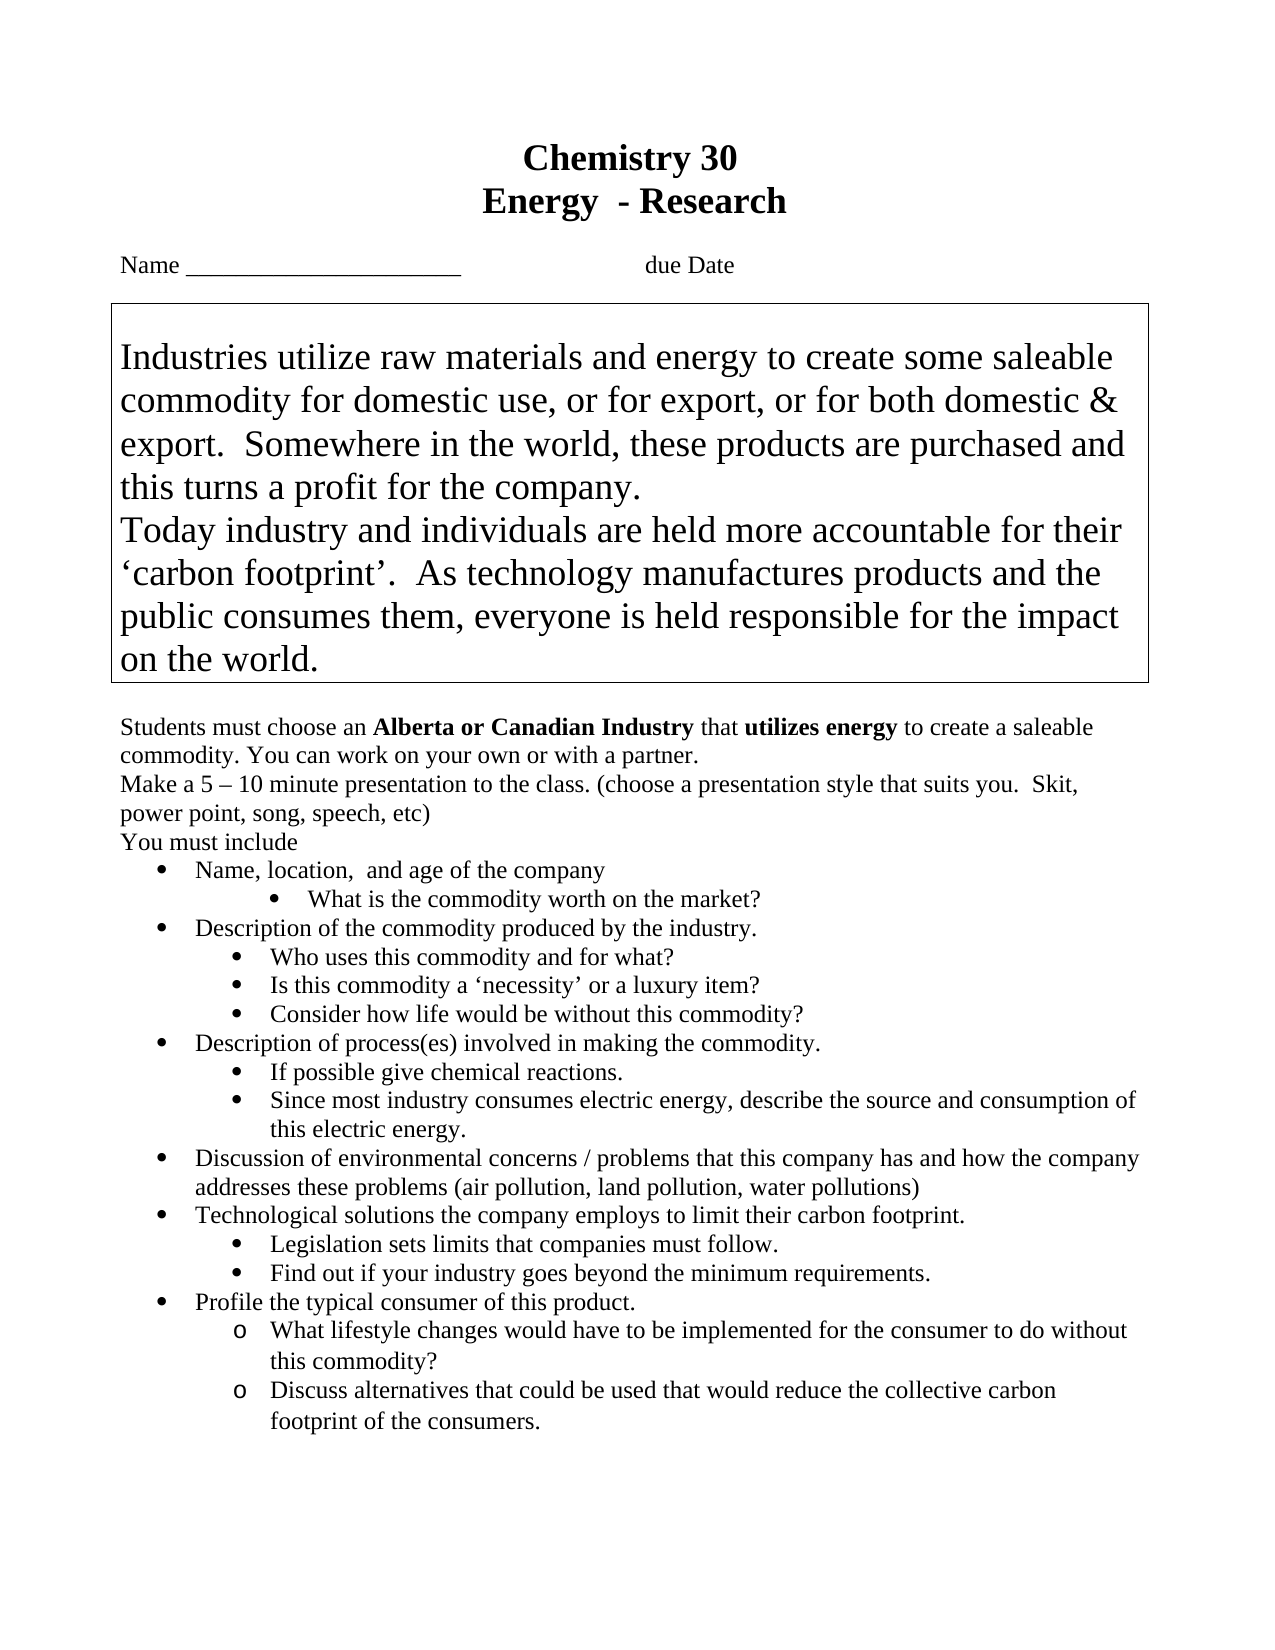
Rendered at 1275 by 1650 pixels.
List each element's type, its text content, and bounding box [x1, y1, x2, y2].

list Description of the commodity produced by the industry. [157, 913, 1140, 942]
list Name, location, and age of the company [157, 855, 1140, 884]
text Industries utilize raw materials and energy to create some saleable commodity for domestic use, or for export, or for both domestic & export. Somewhere in the world, these products are purchased and this turns a profit for the company. [120, 335, 1140, 504]
list What is the commodity worth on the market? [270, 884, 1140, 913]
list Is this commodity a ‘necessity’ or a luxury item? [232, 970, 1140, 999]
text Students must choose an Alberta or Canadian Industry that utilizes energy to create a saleable commodity. You can work on your own or with a partner. [120, 712, 1140, 769]
list Profile the typical consumer of this product. [157, 1287, 1140, 1315]
list Legislation sets limits that companies must follow. [232, 1229, 1140, 1258]
list Consider how life would be without this commodity? [232, 999, 1140, 1028]
list What lifestyle changes would have to be implemented for the consumer to do without this commodity? [232, 1315, 1140, 1375]
list Technological solutions the company employs to limit their carbon footprint. [157, 1200, 1140, 1229]
list Discussion of environmental concerns / problems that this company has and how the company addresses these problems (air pollution, land pollution, water pollutions) [157, 1143, 1140, 1200]
text Today industry and individuals are held more accountable for their ‘carbon footprint’. As technology manufactures products and the public consumes them, everyone is held responsible for the impact on the world. [112, 504, 1148, 682]
list Find out if your industry goes beyond the minimum requirements. [232, 1258, 1140, 1287]
text Energy - Research [120, 178, 1140, 221]
text Make a 5 – 10 minute presentation to the class. (choose a presentation style that suits you. Skit, power point, song, speech, etc) [120, 769, 1140, 827]
list Since most industry consumes electric energy, describe the source and consumption of this electric energy. [232, 1085, 1140, 1143]
list Description of process(es) involved in making the commodity. [157, 1028, 1140, 1057]
list If possible give chemical reactions. [232, 1057, 1140, 1085]
list Discuss alternatives that could be used that would reduce the collective carbon footprint of the consumers. [232, 1375, 1140, 1434]
title Chemistry 30 [120, 135, 1140, 178]
subtitle Name ______________________ due Date [120, 250, 1140, 279]
text You must include [120, 827, 1140, 855]
list Who uses this commodity and for what? [232, 942, 1140, 970]
